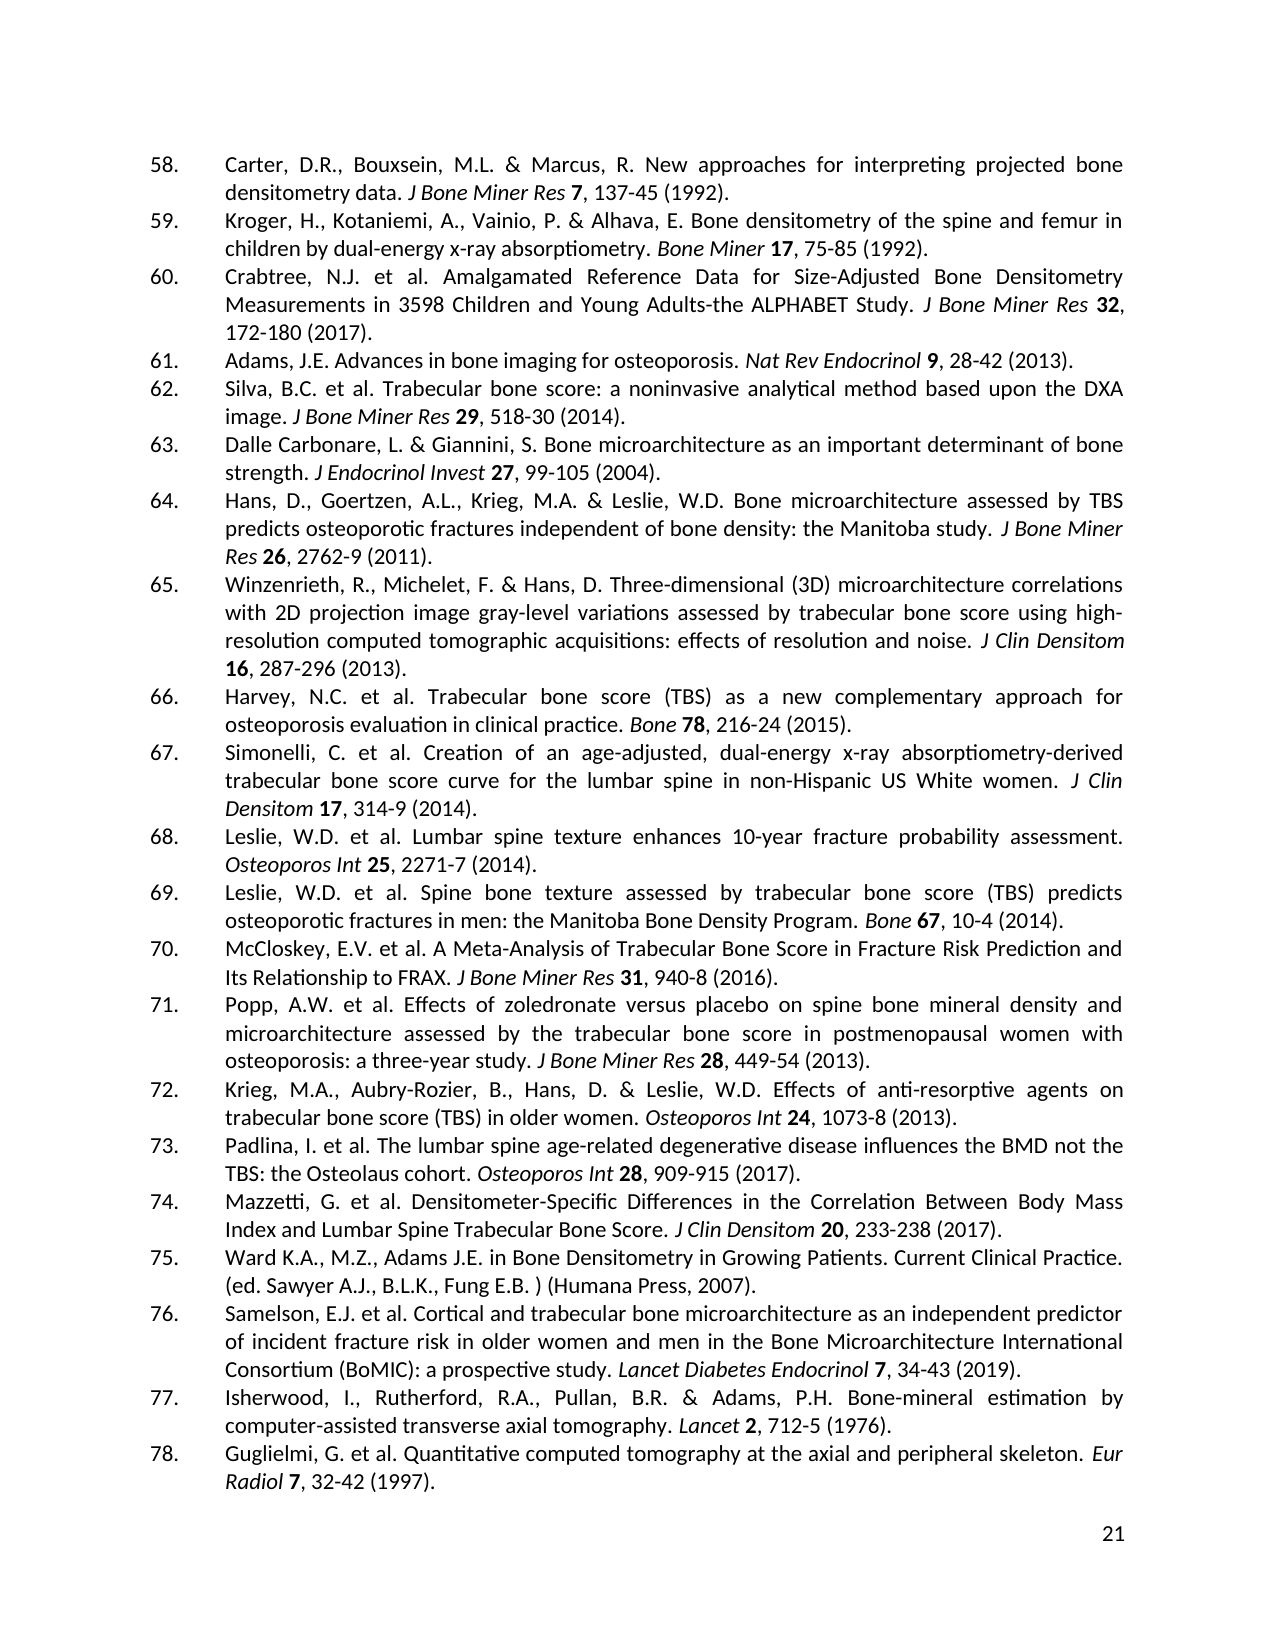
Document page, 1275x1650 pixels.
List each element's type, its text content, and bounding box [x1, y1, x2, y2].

text 66. Harvey, N.C. et al. Trabecular bone score (TBS) as a new complementary approach for osteoporosis evaluation in clinical practice. Bone 78, 216-24 (2015). [150, 682, 1125, 738]
text 68. Leslie, W.D. et al. Lumbar spine texture enhances 10-year fracture probability assessment. Osteoporos Int 25, 2271-7 (2014). [150, 822, 1125, 878]
text 62. Silva, B.C. et al. Trabecular bone score: a noninvasive analytical method based upon the DXA image. J Bone Miner Res 29, 518-30 (2014). [150, 374, 1125, 430]
text 59. Kroger, H., Kotaniemi, A., Vainio, P. & Alhava, E. Bone densitometry of the spine and femur in children by dual-energy x-ray absorptiometry. Bone Miner 17, 75-85 (1992). [150, 206, 1125, 262]
text 63. Dalle Carbonare, L. & Giannini, S. Bone microarchitecture as an important determinant of bone strength. J Endocrinol Invest 27, 99-105 (2004). [150, 430, 1125, 486]
text 61. Adams, J.E. Advances in bone imaging for osteoporosis. Nat Rev Endocrinol 9, 28-42 (2013). [150, 346, 1125, 374]
text 72. Krieg, M.A., Aubry-Rozier, B., Hans, D. & Leslie, W.D. Effects of anti-resorptive agents on trabecular bone score (TBS) in older women. Osteoporos Int 24, 1073-8 (2013). [150, 1075, 1125, 1131]
text 58. Carter, D.R., Bouxsein, M.L. & Marcus, R. New approaches for interpreting projected bone densitometry data. J Bone Miner Res 7, 137-45 (1992). [150, 150, 1125, 206]
text 71. Popp, A.W. et al. Effects of zoledronate versus placebo on spine bone mineral density and microarchitecture assessed by the trabecular bone score in postmenopausal women with osteoporosis: a three-year study. J Bone Miner Res 28, 449-54 (2013). [150, 991, 1125, 1075]
text 74. Mazzetti, G. et al. Densitometer-Specific Differences in the Correlation Between Body Mass Index and Lumbar Spine Trabecular Bone Score. J Clin Densitom 20, 233-238 (2017). [150, 1187, 1125, 1243]
text 73. Padlina, I. et al. The lumbar spine age-related degenerative disease influences the BMD not the TBS: the Osteolaus cohort. Osteoporos Int 28, 909-915 (2017). [150, 1131, 1125, 1187]
text 67. Simonelli, C. et al. Creation of an age-adjusted, dual-energy x-ray absorptiometry-derived trabecular bone score curve for the lumbar spine in non-Hispanic US White women. J Clin Densitom 17, 314-9 (2014). [150, 738, 1125, 822]
text 69. Leslie, W.D. et al. Spine bone texture assessed by trabecular bone score (TBS) predicts osteoporotic fractures in men: the Manitoba Bone Density Program. Bone 67, 10-4 (2014). [150, 878, 1125, 934]
text 77. Isherwood, I., Rutherford, R.A., Pullan, B.R. & Adams, P.H. Bone-mineral estimation by computer-assisted transverse axial tomography. Lancet 2, 712-5 (1976). [150, 1383, 1125, 1439]
text 75. Ward K.A., M.Z., Adams J.E. in Bone Densitometry in Growing Patients. Current Clinical Practice. (ed. Sawyer A.J., B.L.K., Fung E.B. ) (Humana Press, 2007). [150, 1243, 1125, 1299]
text 70. McCloskey, E.V. et al. A Meta-Analysis of Trabecular Bone Score in Fracture Risk Prediction and Its Relationship to FRAX. J Bone Miner Res 31, 940-8 (2016). [150, 934, 1125, 991]
text 64. Hans, D., Goertzen, A.L., Krieg, M.A. & Leslie, W.D. Bone microarchitecture assessed by TBS predicts osteoporotic fractures independent of bone density: the Manitoba study. J Bone Miner Res 26, 2762-9 (2011). [150, 486, 1125, 570]
text 60. Crabtree, N.J. et al. Amalgamated Reference Data for Size-Adjusted Bone Densitometry Measurements in 3598 Children and Young Adults-the ALPHABET Study. J Bone Miner Res 32, 172-180 (2017). [150, 262, 1125, 346]
text 65. Winzenrieth, R., Michelet, F. & Hans, D. Three-dimensional (3D) microarchitecture correlations with 2D projection image gray-level variations assessed by trabecular bone score using high-resolution computed tomographic acquisitions: effects of resolution and noise. J Clin Densitom 16, 287-296 (2013). [150, 570, 1125, 682]
text 78. Guglielmi, G. et al. Quantitative computed tomography at the axial and peripheral skeleton. Eur Radiol 7, 32-42 (1997). [150, 1439, 1125, 1495]
text 76. Samelson, E.J. et al. Cortical and trabecular bone microarchitecture as an independent predictor of incident fracture risk in older women and men in the Bone Microarchitecture International Consortium (BoMIC): a prospective study. Lancet Diabetes Endocrinol 7, 34-43 (2019). [150, 1299, 1125, 1383]
